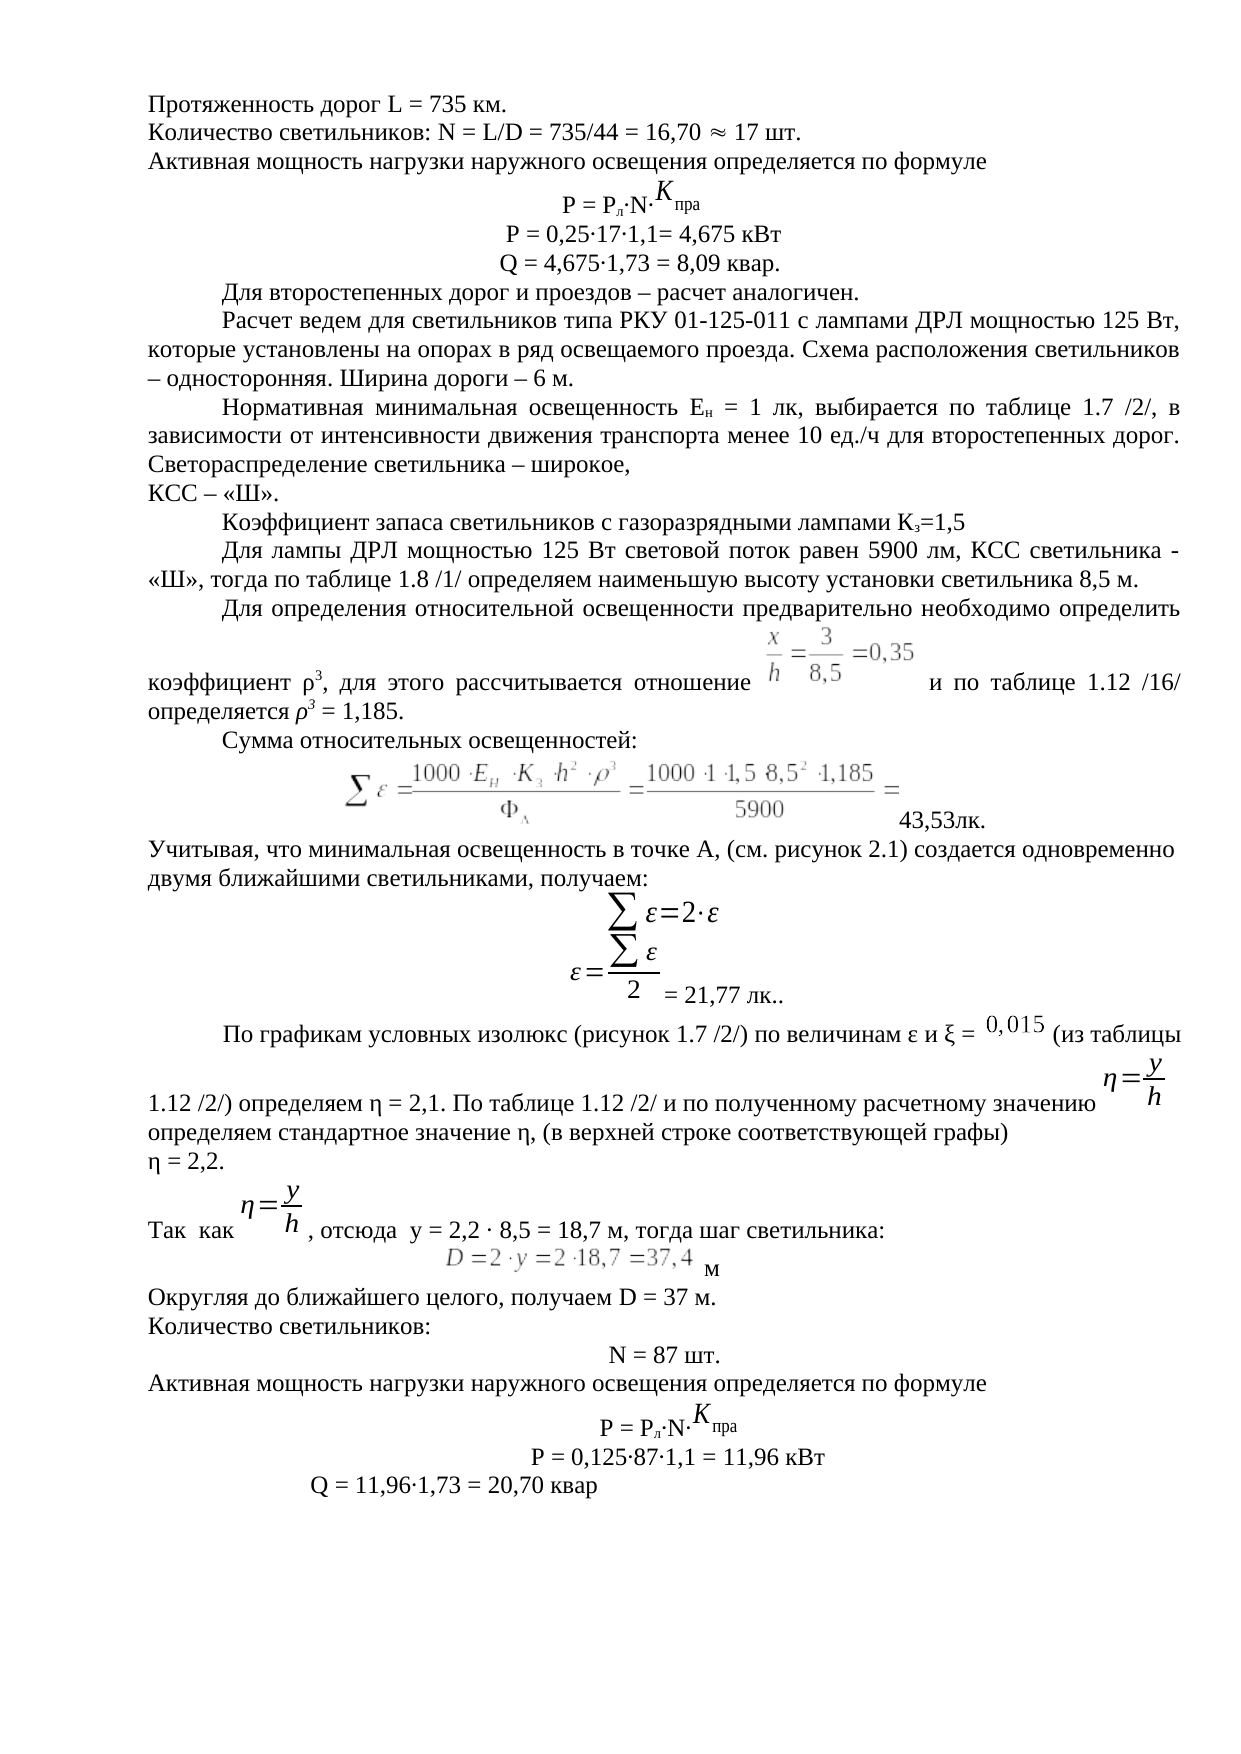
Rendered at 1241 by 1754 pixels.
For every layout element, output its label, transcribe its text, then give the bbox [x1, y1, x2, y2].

text N = 87 шт. [148, 1340, 1181, 1368]
text Учитывая, что минимальная освещенность в точке А, (см. рисунок 2.1) создается одновременно двумя ближайшими светильниками, получаем: [148, 834, 1181, 891]
text Количество светильников: [148, 1311, 1181, 1340]
text Коэффициент запаса светильников с газоразрядными лампами Кз=1,5 [148, 507, 1181, 536]
text Количество светильников: N = L/D = 735/44 = 16,70 17 шт. [148, 117, 1181, 146]
text Q = 4,675∙1,73 = 8,09 квар. [148, 248, 1181, 277]
text Для определения относительной освещенности предварительно необходимо определить коэффициент ρ3, для этого рассчитывается отношение и по таблице 1.12 /16/ определяется ρ3 = 1,185. [148, 593, 1181, 725]
text Активная мощность нагрузки наружного освещения определяется по формуле [148, 1368, 1181, 1397]
text Округляя до ближайшего целого, получаем D = . [148, 1282, 1181, 1311]
text Р = 0,125∙87∙1,1 = 11,96 кВт [148, 1442, 1181, 1471]
text Для лампы ДРЛ мощностью 125 Вт световой поток равен 5900 лм, КСС светильника - «Ш», тогда по таблице 1.8 /1/ определяем наименьшую высоту установки светильника . [148, 536, 1181, 593]
text Протяженность дорог L = . [148, 89, 1181, 117]
text Р = Рл∙N∙ [148, 175, 1181, 219]
text Сумма относительных освещенностей: [148, 725, 1181, 753]
text Р = Рл∙N∙ [148, 1397, 1181, 1442]
text Расчет ведем для светильников типа РКУ 01-125-011 с лампами ДРЛ мощностью 125 Вт, которые установлены на опорах в ряд освещаемого проезда. Схема расположения светильников – односторонняя. Ширина дороги – . [148, 306, 1181, 392]
text Нормативная минимальная освещенность Ен = 1 лк, выбирается по таблице 1.7 /2/, в зависимости от интенсивности движения транспорта менее 10 ед./ч для второстепенных дорог. Светораспределение светильника – широкое, КСС – «Ш». [148, 392, 1181, 507]
text = 21,77 лк.. [148, 934, 1181, 1009]
text 43,53лк. [148, 753, 1181, 834]
text Р = 0,25∙17∙1,1= 4,675 кВт [148, 219, 1181, 248]
text Активная мощность нагрузки наружного освещения определяется по формуле [148, 146, 1181, 175]
text По графикам условных изолюкс (рисунок 1.7 /2/) по величинам ε и ξ = (из таблицы 1.12 /2/) определяем η = 2,1. По таблице 1.12 /2/ и по полученному расчетному значению определяем стандартное значение η, (в верхней строке соответствующей графы) η = 2,2. [148, 1009, 1181, 1174]
text Q = 11,96∙1,73 = 20,70 квар [223, 1471, 1181, 1499]
text Для второстепенных дорог и проездов – расчет аналогичен. [148, 277, 1181, 306]
text Так как , отсюда y = 2,2 · 8,5 = , тогда шаг светильника: [148, 1174, 1181, 1244]
text м [148, 1244, 1181, 1282]
